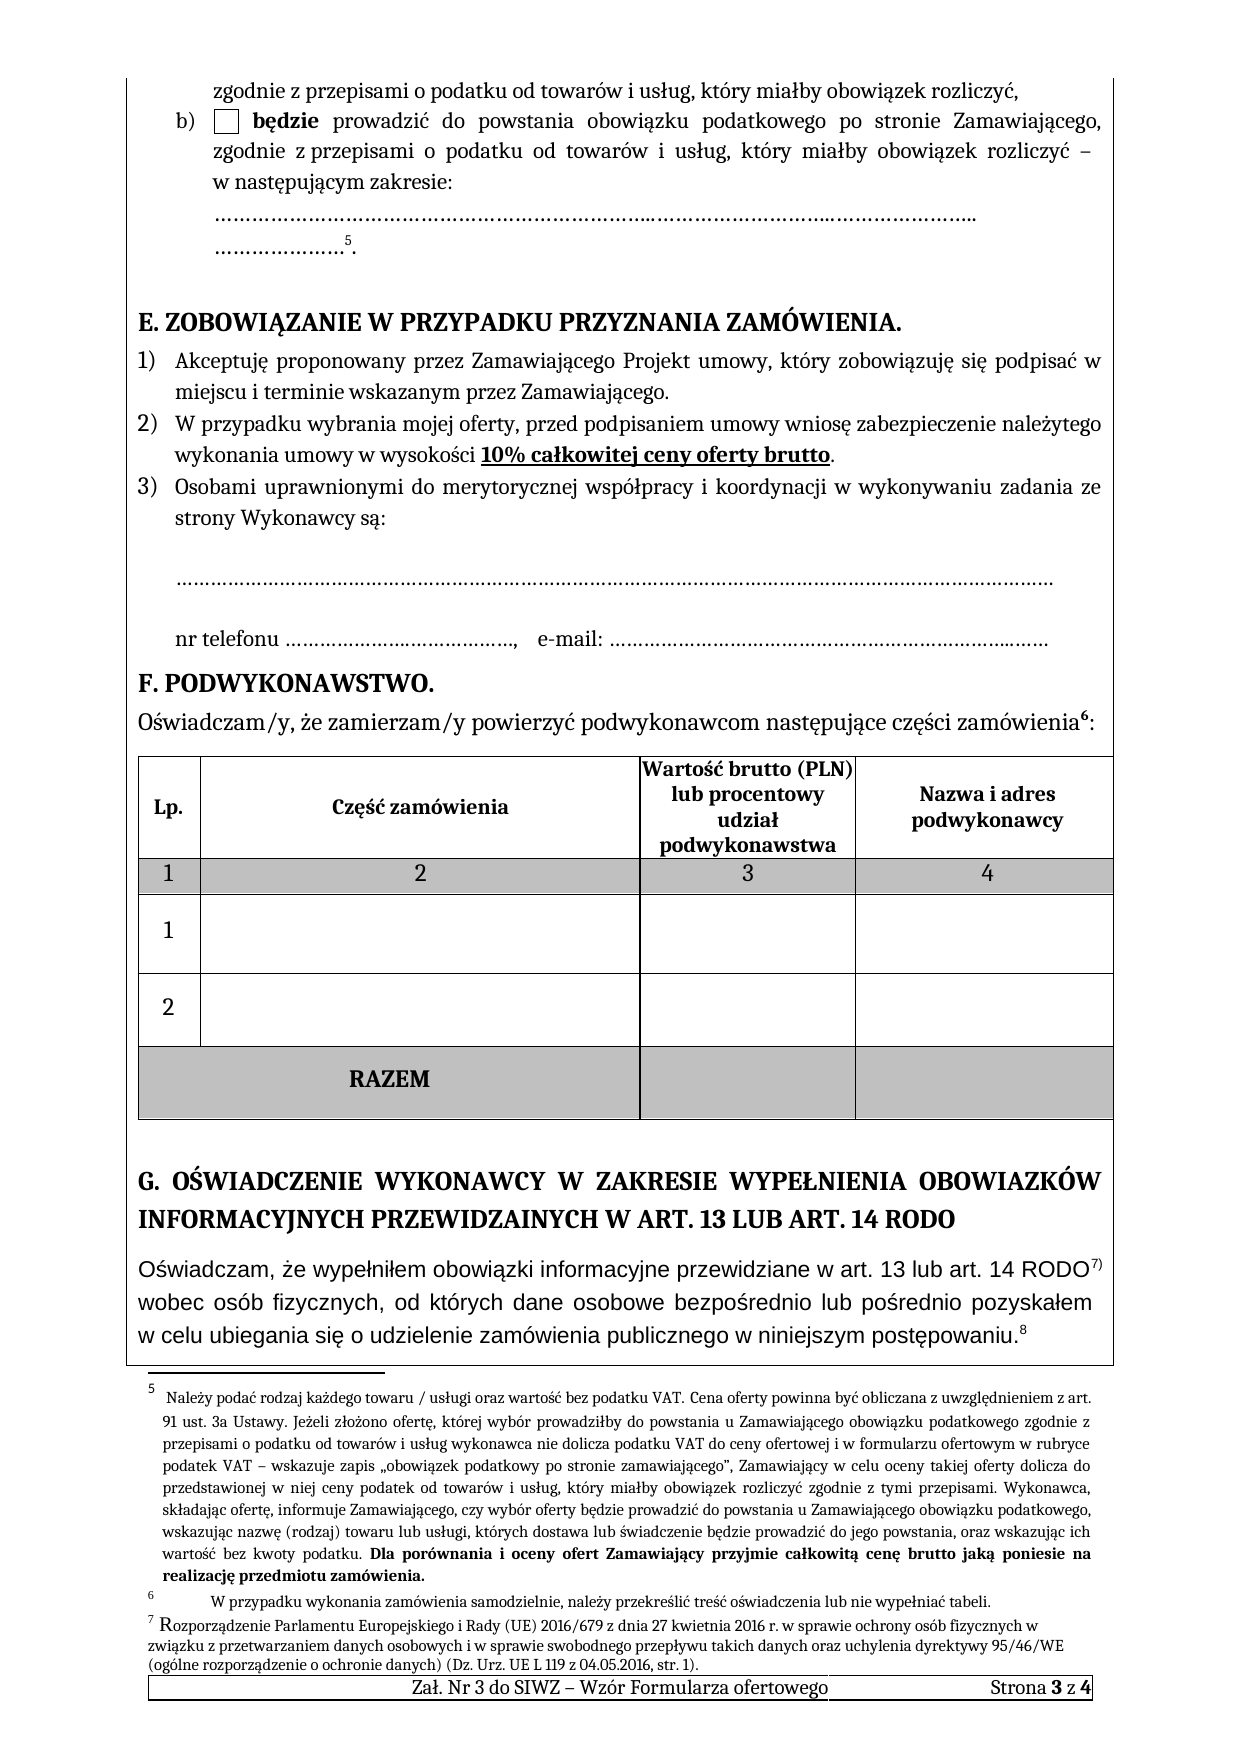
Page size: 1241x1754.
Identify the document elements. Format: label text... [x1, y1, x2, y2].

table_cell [127, 78, 1113, 295]
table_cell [127, 1153, 1113, 1365]
table_cell F. PODWYKONAWSTWO. Oświadczam/y, że zamierzam/y powierzyć podwykonawcom następujące części zamówienia: [127, 656, 1113, 1153]
table_cell E. ZOBOWIĄZANIE W PRZYPADKU PRZYZNANIA ZAMÓWIENIA. Akceptuję proponowany przez Zamawiającego Projekt umowy, który zobowiązuję się podpisać w miejscu i terminie wskazanym przez Zamawiającego. W przypadku wybrania mojej oferty, przed podpisaniem umowy wniosę zabezpieczenie należytego wykonania umowy w wysokości 10% całkowitej ceny oferty brutto. Osobami uprawnionymi do merytorycznej współpracy i koordynacji w wykonywaniu zadania ze strony Wykonawcy są: ……………………………………………………………………………………………………………………………………… nr telefonu ………………….………………, e-mail: ……………………………………………………………..…… [127, 295, 1113, 656]
